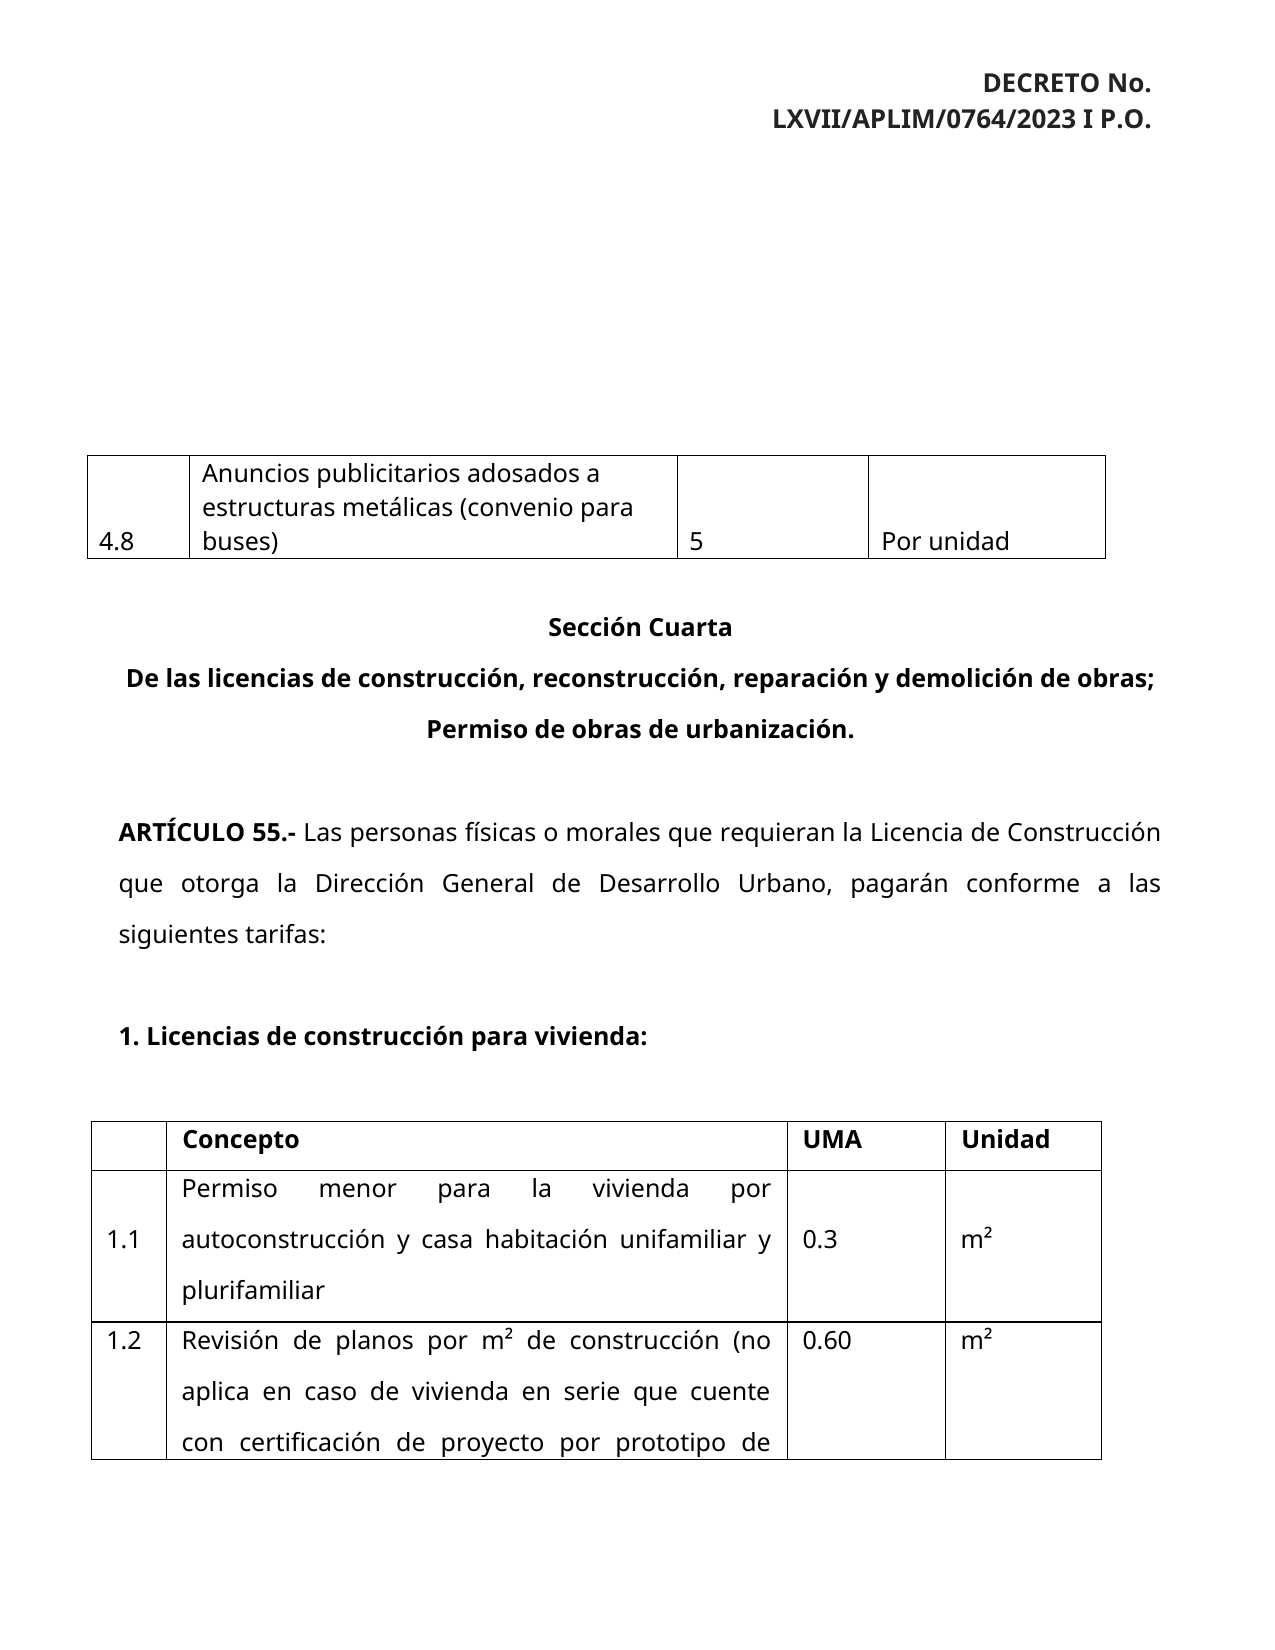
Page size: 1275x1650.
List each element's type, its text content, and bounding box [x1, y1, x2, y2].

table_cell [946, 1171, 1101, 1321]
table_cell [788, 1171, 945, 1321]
text Sección Cuarta [118, 610, 1163, 644]
text ARTÍCULO 55.- Las personas físicas o morales que requieran la Licencia de Construcción que otorga la Dirección General de Desarrollo Urbano, pagarán conforme a las siguientes tarifas: [118, 814, 1163, 950]
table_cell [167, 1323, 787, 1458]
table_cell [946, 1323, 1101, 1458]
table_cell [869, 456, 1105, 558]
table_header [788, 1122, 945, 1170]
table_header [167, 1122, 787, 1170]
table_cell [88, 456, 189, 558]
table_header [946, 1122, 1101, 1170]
text 1. Licencias de construcción para vivienda: [118, 1018, 1163, 1052]
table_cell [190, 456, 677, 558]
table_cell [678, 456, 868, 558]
text De las licencias de construcción, reconstrucción, reparación y demolición de obras; Permiso de obras de urbanización. [118, 661, 1163, 746]
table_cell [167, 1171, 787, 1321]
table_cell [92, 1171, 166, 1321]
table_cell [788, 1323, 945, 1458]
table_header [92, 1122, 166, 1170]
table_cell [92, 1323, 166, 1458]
